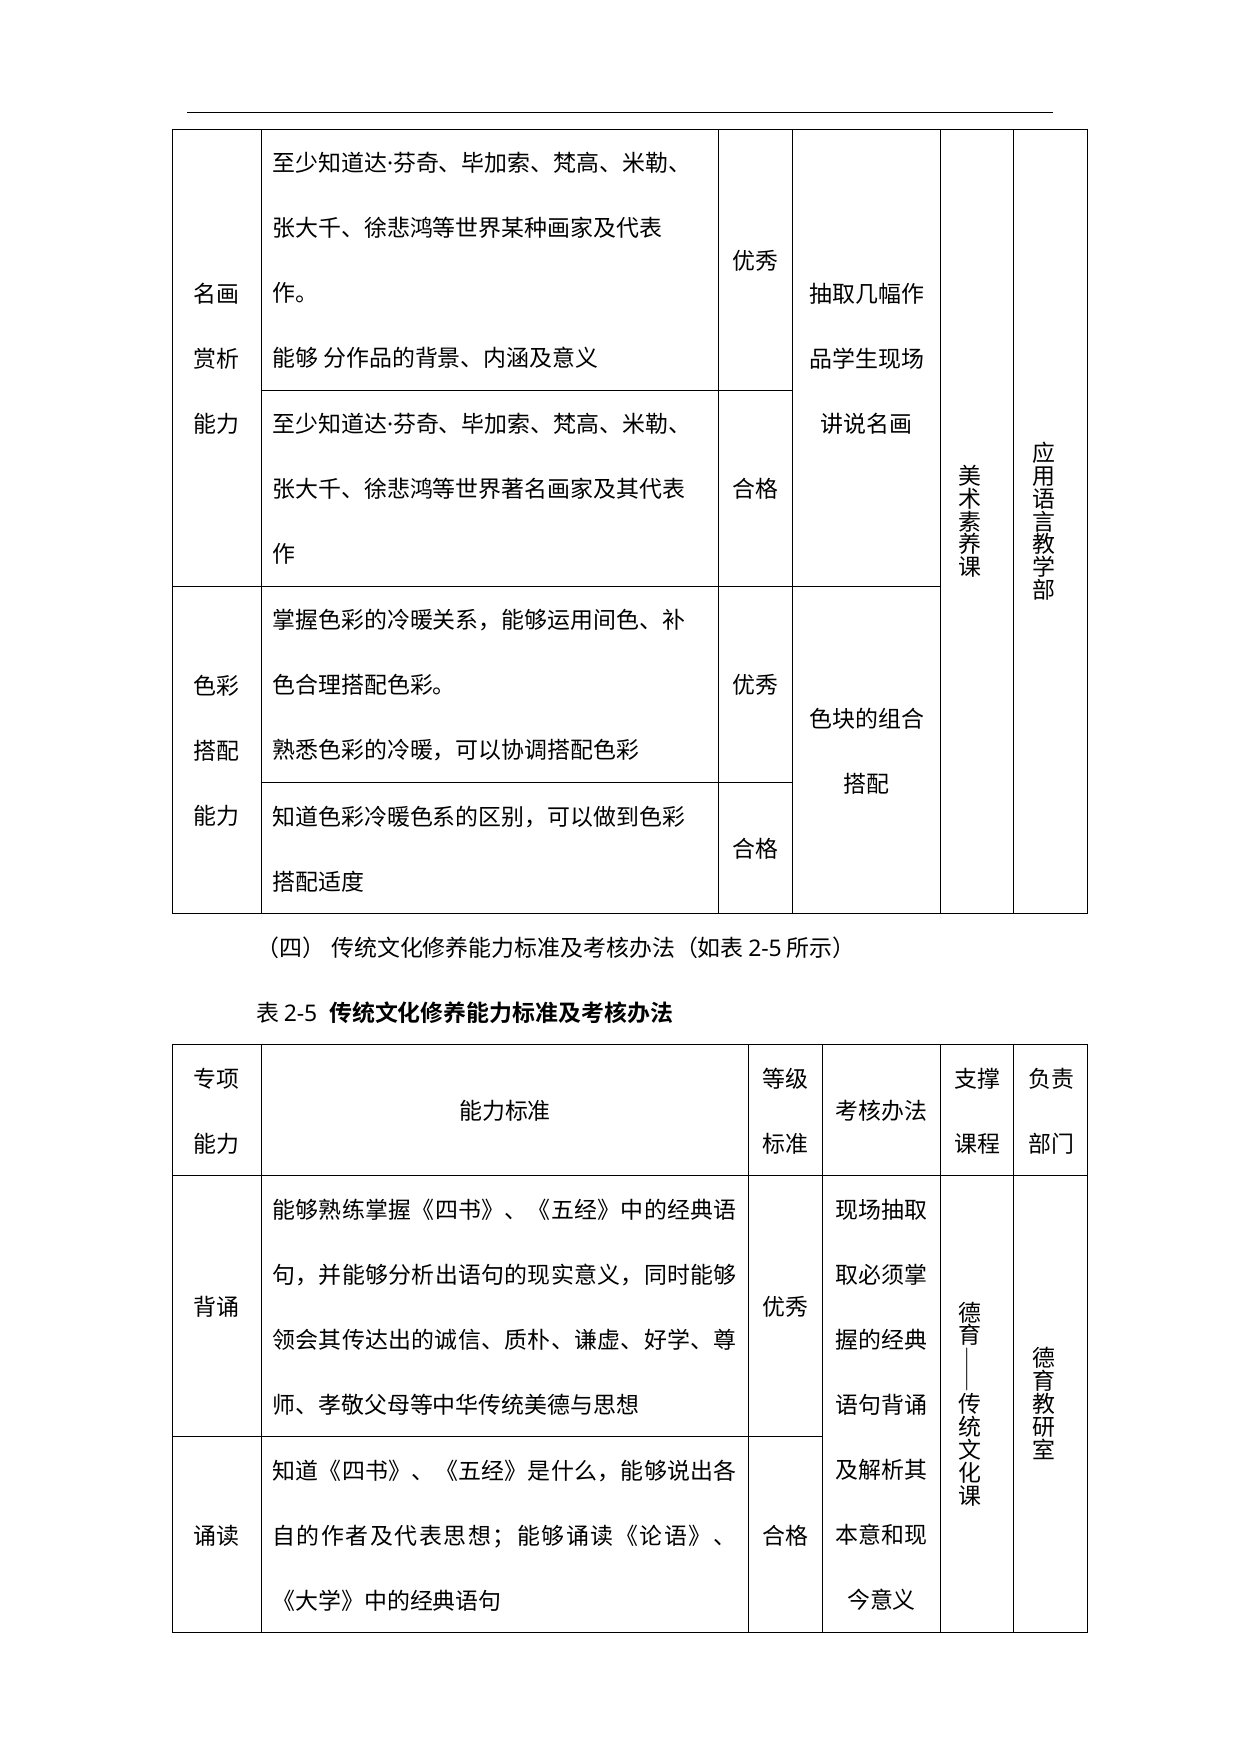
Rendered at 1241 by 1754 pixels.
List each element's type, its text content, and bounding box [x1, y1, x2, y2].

list 传统文化修养能力标准及考核办法（如表2-5所示） [256, 914, 1053, 979]
table_cell 掌握色彩的冷暖关系，能够运用间色、补色合理搭配色彩。 熟悉色彩的冷暖，可以协调搭配色彩 [262, 587, 718, 782]
table_cell 优秀 [719, 130, 792, 389]
text 表2-5 传统文化修养能力标准及考核办法 [256, 979, 1053, 1044]
table_header 支撑课程 [941, 1045, 1013, 1175]
table_cell 优秀 [749, 1176, 822, 1436]
table_cell 合格 [749, 1437, 822, 1632]
table_cell 合格 [719, 783, 792, 913]
table_cell 色块的组合搭配 [793, 587, 940, 913]
table_header 能力标准 [262, 1045, 748, 1175]
table_header 等级标准 [749, 1045, 822, 1175]
table_cell 抽取几幅作品学生现场讲说名画 [793, 130, 940, 586]
table_cell 知道色彩冷暖色系的区别，可以做到色彩搭配适度 [262, 783, 718, 913]
table_cell 德育教研室 [1014, 1176, 1087, 1632]
table_cell 合格 [719, 391, 792, 586]
table_cell 至少知道达·芬奇、毕加索、梵高、米勒、张大千、徐悲鸿等世界著名画家及其代表作 [262, 391, 718, 586]
table_cell 德育——传统文化课 [941, 1176, 1013, 1632]
table_cell 背诵 [173, 1176, 261, 1436]
table_header 负责部门 [1014, 1045, 1087, 1175]
table_cell 优秀 [719, 587, 792, 782]
table_header 专项能力 [173, 1045, 261, 1175]
table_header 考核办法 [823, 1045, 940, 1175]
table_cell 名画赏析能力 [173, 130, 261, 586]
table_cell 现场抽取取必须掌握的经典语句背诵及解析其本意和现今意义 [823, 1176, 940, 1632]
table_cell 美术素养课 [941, 130, 1013, 913]
table_cell 诵读 [173, 1437, 261, 1632]
table_cell 知道《四书》、《五经》是什么，能够说出各自的作者及代表思想；能够诵读《论语》、《大学》中的经典语句 [262, 1437, 748, 1632]
table_cell 应用语言教学部 [1014, 130, 1087, 913]
table_cell 色彩搭配能力 [173, 587, 261, 913]
table_cell 能够熟练掌握《四书》、《五经》中的经典语句，并能够分析出语句的现实意义，同时能够领会其传达出的诚信、质朴、谦虚、好学、尊师、孝敬父母等中华传统美德与思想 [262, 1176, 748, 1436]
table_cell 至少知道达·芬奇、毕加索、梵高、米勒、张大千、徐悲鸿等世界某种画家及代表作。 能够 分作品的背景、内涵及意义 [262, 130, 718, 389]
